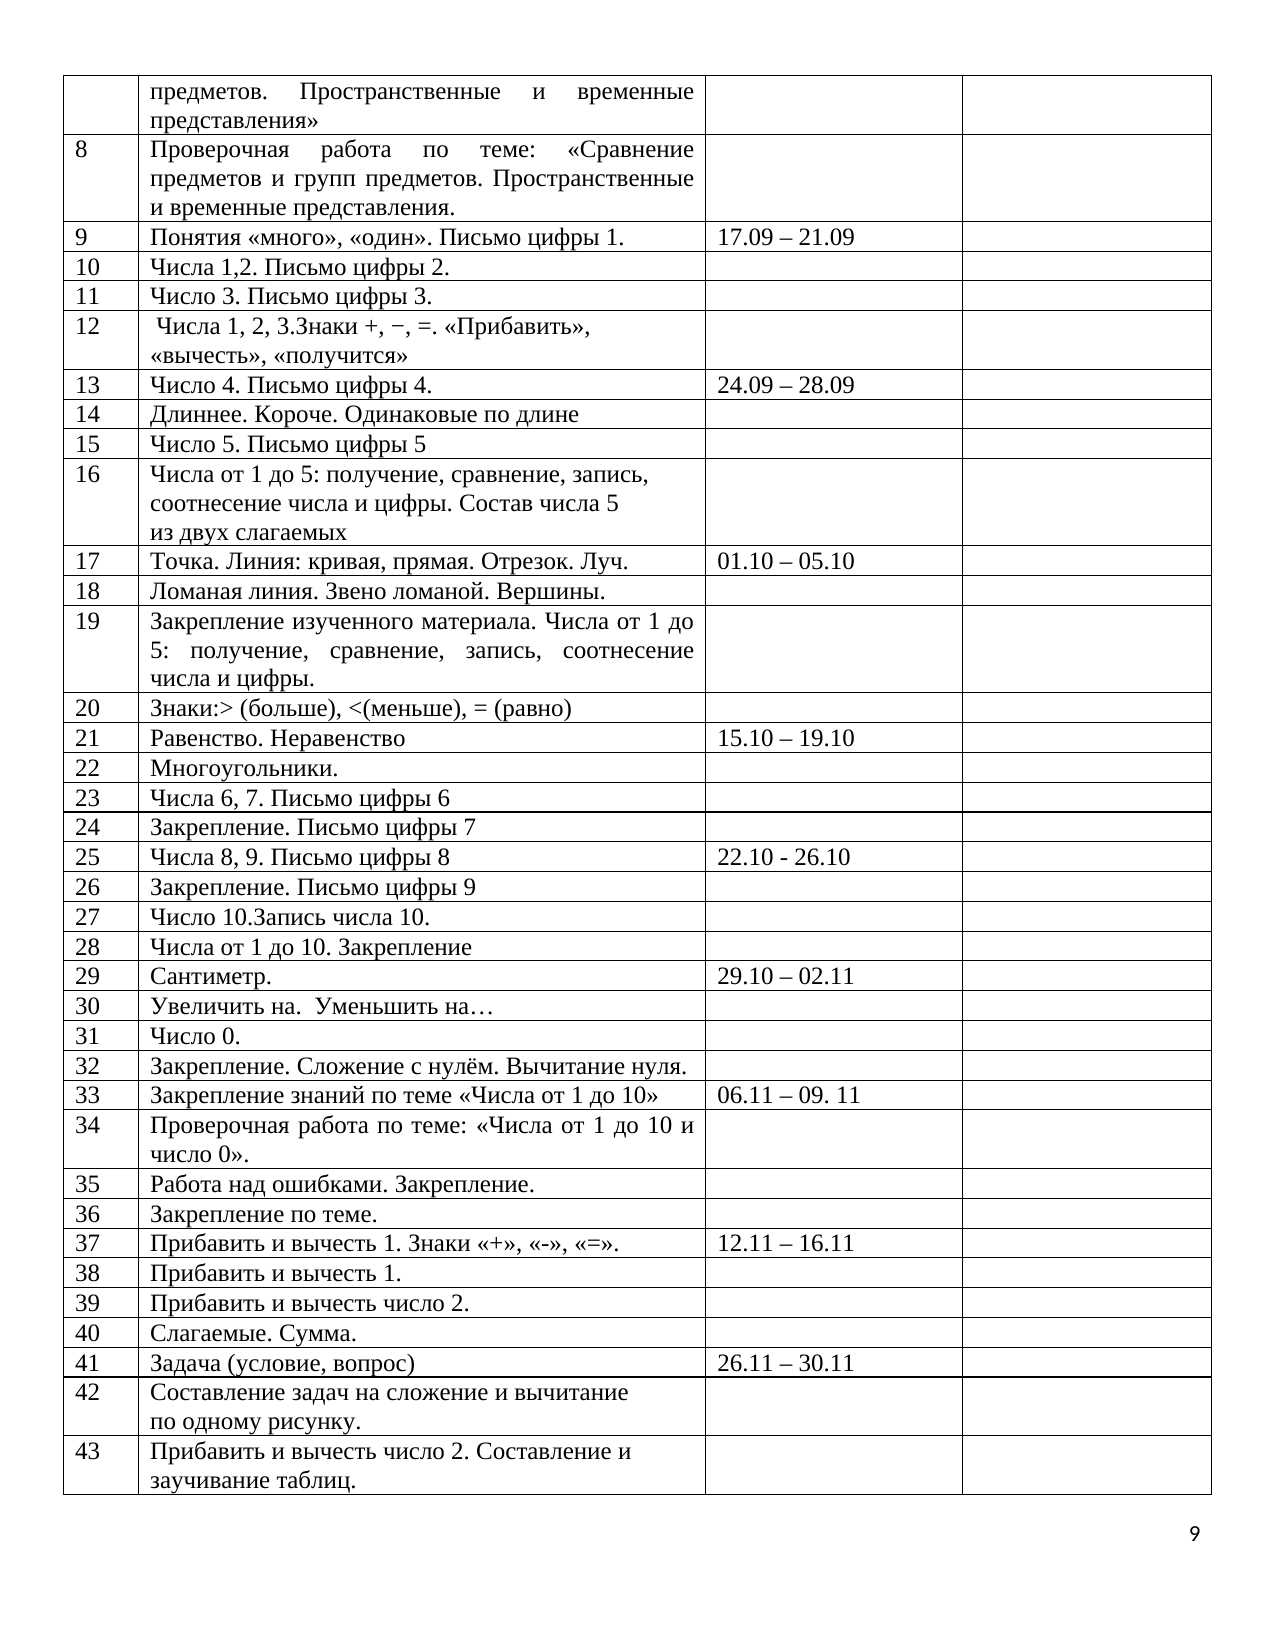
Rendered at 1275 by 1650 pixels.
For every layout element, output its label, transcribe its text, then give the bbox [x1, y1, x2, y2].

table_cell Число 4. Письмо цифры 4. [139, 370, 705, 398]
table_cell 17 [64, 546, 138, 575]
table_cell 15 [64, 429, 138, 458]
table_cell [963, 1110, 1211, 1168]
table_cell 40 [64, 1318, 138, 1347]
table_cell [706, 753, 962, 782]
table_cell [963, 1318, 1211, 1347]
table_cell Закрепление изученного материала. Числа от 1 до 5: получение, сравнение, запись, соотнесение числа и цифры. [139, 606, 705, 692]
table_cell Работа над ошибками. Закрепление. [139, 1169, 705, 1198]
table_cell 28 [64, 932, 138, 960]
table_cell 12 [64, 311, 138, 369]
table_cell 32 [64, 1051, 138, 1079]
table_cell [706, 872, 962, 901]
table_cell 17.09 – 21.09 [706, 222, 962, 251]
table_cell Слагаемые. Сумма. [139, 1318, 705, 1347]
table_cell 22.10 - 26.10 [706, 842, 962, 871]
table_cell Проверочная работа по теме: «Числа от 1 до 10 и число 0». [139, 1110, 705, 1168]
table_cell Число 0. [139, 1021, 705, 1050]
table_cell [963, 546, 1211, 575]
table_cell 34 [64, 1110, 138, 1168]
table_cell Сантиметр. [139, 961, 705, 990]
table_cell Прибавить и вычесть число 2. Составление и заучивание таблиц. [139, 1436, 705, 1493]
table_cell [963, 842, 1211, 871]
table_cell 38 [64, 1258, 138, 1287]
table_cell 01.10 – 05.10 [706, 546, 962, 575]
table_cell [963, 902, 1211, 931]
table_cell [963, 1378, 1211, 1435]
table_cell [963, 135, 1211, 221]
table_cell [706, 429, 962, 458]
table_cell [963, 252, 1211, 280]
table_cell [963, 1288, 1211, 1317]
table_cell [706, 783, 962, 811]
table_cell Закрепление. Сложение с нулём. Вычитание нуля. [139, 1051, 705, 1079]
table_cell Закрепление. Письмо цифры 7 [139, 813, 705, 841]
table_cell [706, 932, 962, 960]
table_cell 41 [64, 1348, 138, 1376]
table_cell [706, 991, 962, 1020]
table_cell [963, 1199, 1211, 1227]
table_cell [963, 370, 1211, 398]
table_cell 29.10 – 02.11 [706, 961, 962, 990]
table_cell [963, 1051, 1211, 1079]
table_cell 35 [64, 1169, 138, 1198]
table_cell 16 [64, 459, 138, 545]
table_cell [963, 991, 1211, 1020]
table_cell [963, 693, 1211, 722]
table_cell [706, 252, 962, 280]
table_cell 15.10 – 19.10 [706, 723, 962, 752]
table_cell [963, 813, 1211, 841]
table_cell [706, 1169, 962, 1198]
table_cell 26.11 – 30.11 [706, 1348, 962, 1376]
table_cell 29 [64, 961, 138, 990]
table_cell 42 [64, 1378, 138, 1435]
table_cell [963, 576, 1211, 605]
table_cell Знаки:> (больше), <(меньше), = (равно) [139, 693, 705, 722]
table_cell 26 [64, 872, 138, 901]
table_cell 30 [64, 991, 138, 1020]
table_cell Проверочная работа по теме: «Сравнение предметов и групп предметов. Пространственные и временные представления. [139, 135, 705, 221]
table_cell [963, 932, 1211, 960]
table_cell Закрепление по теме. [139, 1199, 705, 1227]
table_cell Понятия «много», «один». Письмо цифры 1. [139, 222, 705, 251]
table_cell [706, 281, 962, 310]
table_cell [963, 429, 1211, 458]
table_cell [706, 902, 962, 931]
table_cell Ломаная линия. Звено ломаной. Вершины. [139, 576, 705, 605]
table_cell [139, 76, 705, 133]
table_cell 13 [64, 370, 138, 398]
table_cell 25 [64, 842, 138, 871]
table_cell 27 [64, 902, 138, 931]
table_cell Числа от 1 до 10. Закрепление [139, 932, 705, 960]
table_cell [963, 783, 1211, 811]
table_cell [706, 1021, 962, 1050]
table_cell Длиннее. Короче. Одинаковые по длине [139, 400, 705, 428]
table_cell Число 5. Письмо цифры 5 [139, 429, 705, 458]
table_cell [963, 606, 1211, 692]
table_cell Числа 6, 7. Письмо цифры 6 [139, 783, 705, 811]
table_cell Прибавить и вычесть число 2. [139, 1288, 705, 1317]
table_cell [706, 76, 962, 133]
table_cell [963, 1229, 1211, 1257]
table_cell [963, 1021, 1211, 1050]
table_cell [963, 281, 1211, 310]
table_cell [706, 135, 962, 221]
table_cell Прибавить и вычесть 1. Знаки «+», «-», «=». [139, 1229, 705, 1257]
table_cell [706, 1110, 962, 1168]
table_cell [706, 1318, 962, 1347]
table_cell Число 3. Письмо цифры 3. [139, 281, 705, 310]
table_cell 18 [64, 576, 138, 605]
table_cell Точка. Линия: кривая, прямая. Отрезок. Луч. [139, 546, 705, 575]
table_cell 23 [64, 783, 138, 811]
table_cell 36 [64, 1199, 138, 1227]
table_cell [963, 459, 1211, 545]
table_cell Закрепление. Письмо цифры 9 [139, 872, 705, 901]
table_cell 24.09 – 28.09 [706, 370, 962, 398]
table_cell 39 [64, 1288, 138, 1317]
table_cell [963, 76, 1211, 133]
table_cell Равенство. Неравенство [139, 723, 705, 752]
table_cell 12.11 – 16.11 [706, 1229, 962, 1257]
table_cell [706, 813, 962, 841]
table_cell 11 [64, 281, 138, 310]
table_cell 7 [64, 76, 138, 133]
table_cell 20 [64, 693, 138, 722]
table_cell [963, 1081, 1211, 1109]
table_cell Составление задач на сложение и вычитание по одному рисунку. [139, 1378, 705, 1435]
table_cell [963, 1436, 1211, 1493]
table_cell [706, 311, 962, 369]
table_cell Прибавить и вычесть 1. [139, 1258, 705, 1287]
table_cell 19 [64, 606, 138, 692]
table_cell 8 [64, 135, 138, 221]
table_cell 33 [64, 1081, 138, 1109]
table_cell [706, 693, 962, 722]
table_cell [706, 1199, 962, 1227]
table_cell 21 [64, 723, 138, 752]
table_cell [963, 753, 1211, 782]
table_cell [706, 1436, 962, 1493]
table_cell Число 10.Запись числа 10. [139, 902, 705, 931]
table_cell [963, 723, 1211, 752]
table_cell [706, 1288, 962, 1317]
table_cell Числа 8, 9. Письмо цифры 8 [139, 842, 705, 871]
table_cell 22 [64, 753, 138, 782]
table_cell Числа 1, 2, 3.Знаки +, −, =. «Прибавить», «вычесть», «получится» [139, 311, 705, 369]
table_cell [963, 1348, 1211, 1376]
table_cell 10 [64, 252, 138, 280]
table_cell Закрепление знаний по теме «Числа от 1 до 10» [139, 1081, 705, 1109]
table_cell [706, 400, 962, 428]
table_cell Числа от 1 до 5: получение, сравнение, запись, соотнесение числа и цифры. Состав числа 5 из двух слагаемых [139, 459, 705, 545]
table_cell Увеличить на. Уменьшить на… [139, 991, 705, 1020]
table_cell [963, 872, 1211, 901]
table_cell 14 [64, 400, 138, 428]
table_cell 43 [64, 1436, 138, 1493]
table_cell [963, 400, 1211, 428]
table_cell [706, 606, 962, 692]
table_cell Задача (условие, вопрос) [139, 1348, 705, 1376]
table_cell 37 [64, 1229, 138, 1257]
table_cell 06.11 – 09. 11 [706, 1081, 962, 1109]
table_cell [706, 1258, 962, 1287]
table_cell [963, 1258, 1211, 1287]
table_cell [963, 961, 1211, 990]
table_cell [963, 311, 1211, 369]
table_cell Многоугольники. [139, 753, 705, 782]
table_cell [706, 1378, 962, 1435]
table_cell [706, 576, 962, 605]
table_cell 24 [64, 813, 138, 841]
table_cell [963, 1169, 1211, 1198]
table_cell [963, 222, 1211, 251]
table_cell 9 [64, 222, 138, 251]
table_cell Числа 1,2. Письмо цифры 2. [139, 252, 705, 280]
table_cell [706, 1051, 962, 1079]
table_cell [706, 459, 962, 545]
table_cell 31 [64, 1021, 138, 1050]
